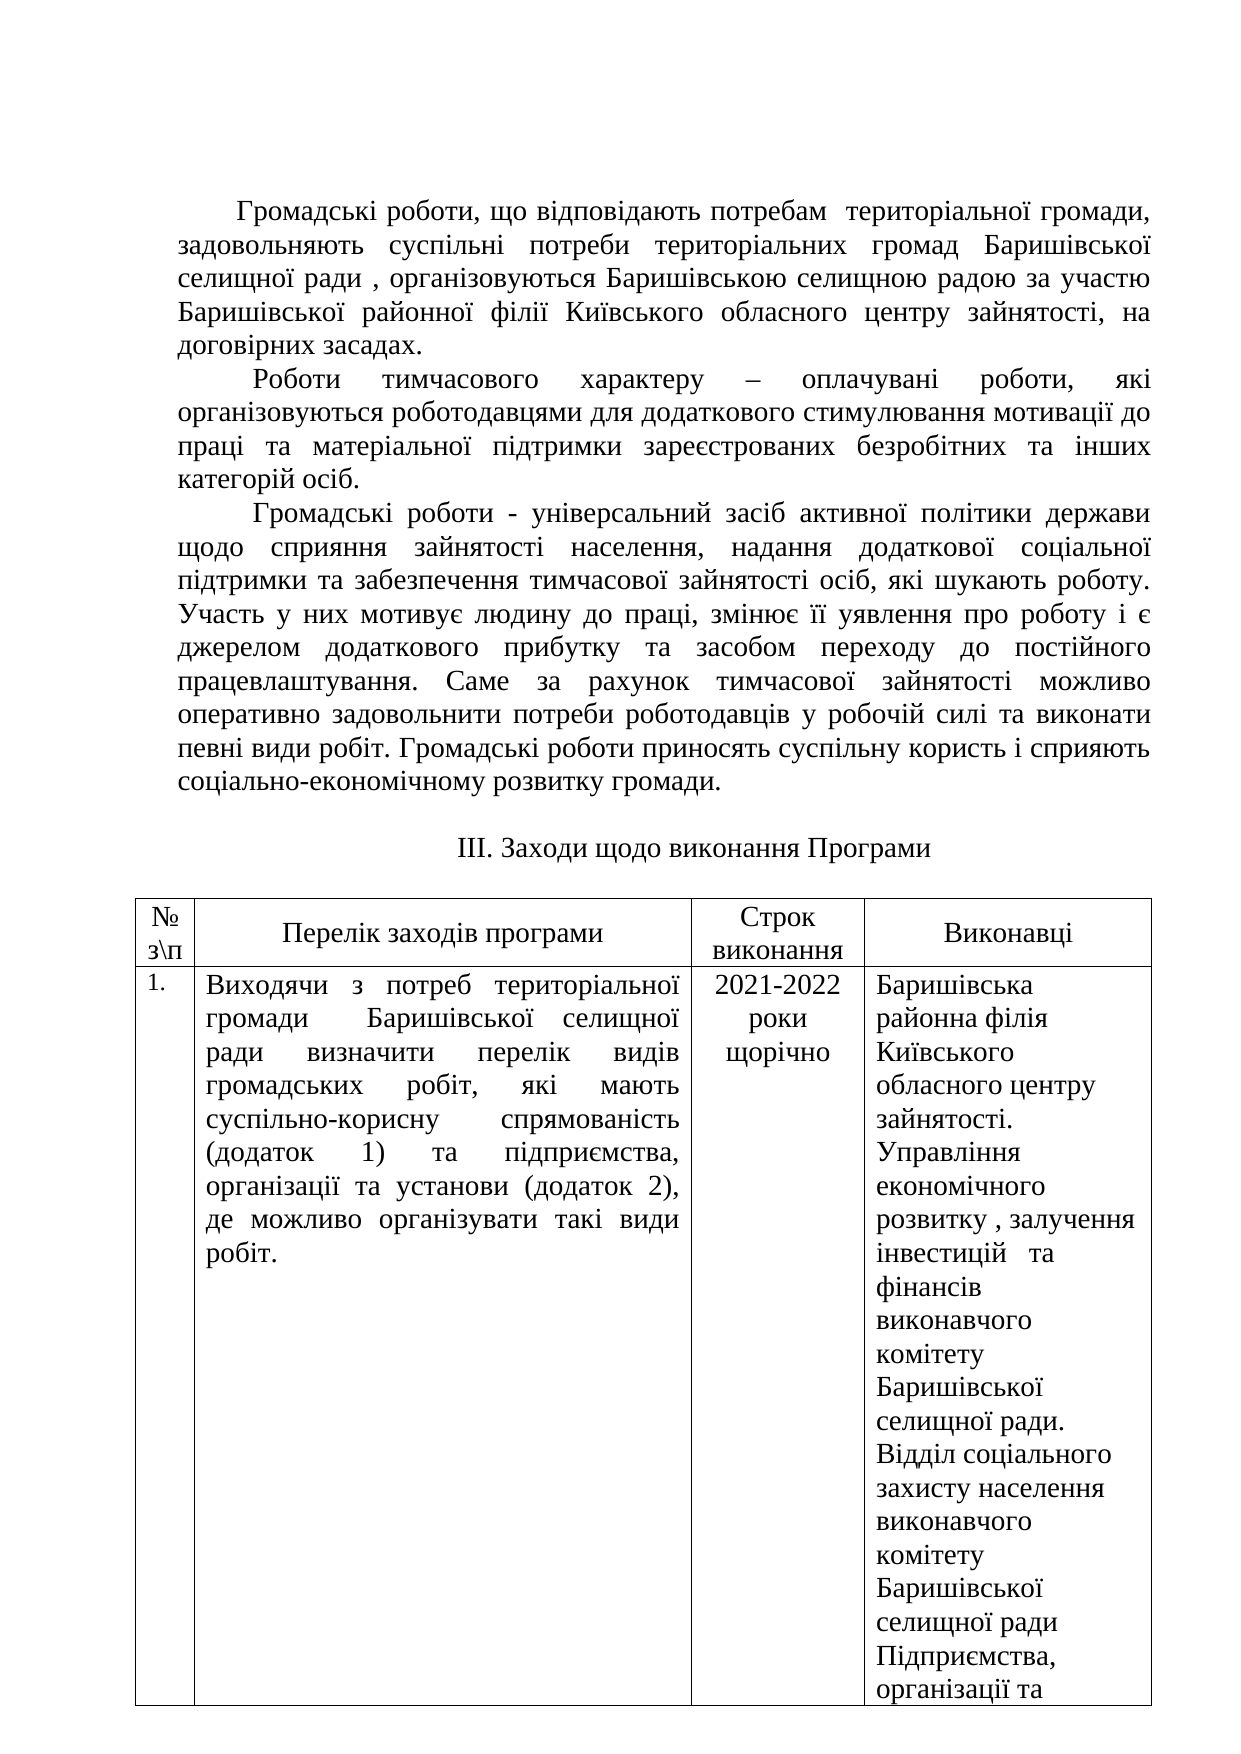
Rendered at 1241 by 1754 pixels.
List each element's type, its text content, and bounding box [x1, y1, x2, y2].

table_cell 1. [136, 967, 194, 1705]
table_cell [195, 967, 691, 1705]
text Громадські роботи, що відповідають потребам територіальної громади, задовольняють суспільні потреби територіальних громад Баришівської селищної ради , організовуються Баришівською селищною радою за участю Баришівської районної філії Київського обласного центру зайнятості, на договірних засадах. [177, 193, 1152, 361]
text Громадські роботи - універсальний засіб активної політики держави щодо сприяння зайнятості населення, надання додаткової соціальної підтримки та забезпечення тимчасової зайнятості осіб, які шукають роботу. Участь у них мотивує людину до праці, змінює її уявлення про роботу і є джерелом додаткового прибутку та засобом переходу до постійного працевлаштування. Саме за рахунок тимчасової зайнятості можливо оперативно задовольнити потреби роботодавців у робочій силі та виконати певні види робіт. Громадські роботи приносять суспільну користь і сприяють соціально-економічному розвитку громади. [177, 495, 1152, 797]
table_header Строк виконання [692, 899, 864, 966]
table_header Перелік заходів програми [195, 899, 691, 966]
table_header № з\п [136, 899, 194, 966]
text ІІІ. Заходи щодо виконання Програми [177, 831, 1152, 864]
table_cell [692, 967, 864, 1705]
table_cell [865, 967, 1151, 1705]
text Роботи тимчасового характеру – оплачувані роботи, які організовуються роботодавцями для додаткового стимулювання мотивації до праці та матеріальної підтримки зареєстрованих безробітних та інших категорій осіб. [177, 361, 1152, 495]
table_header Виконавці [865, 899, 1151, 966]
